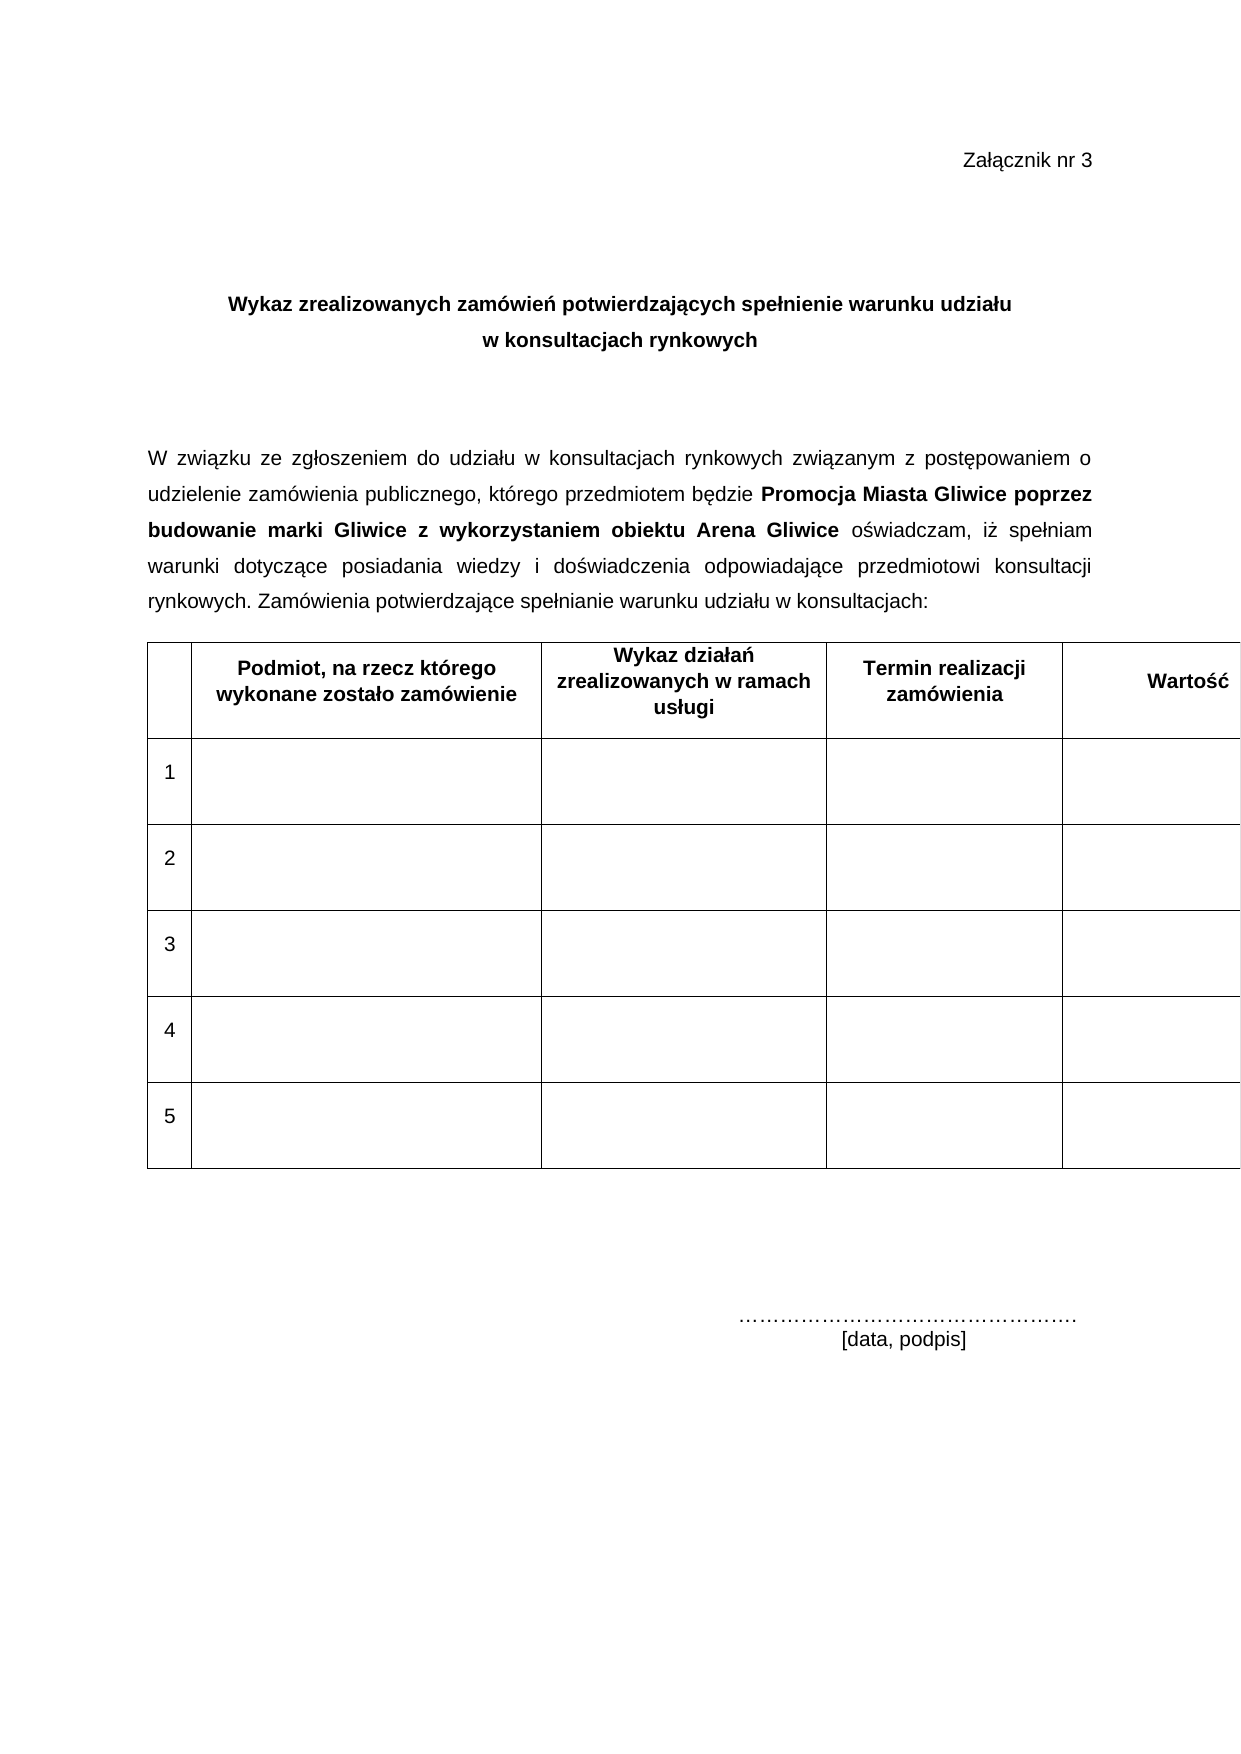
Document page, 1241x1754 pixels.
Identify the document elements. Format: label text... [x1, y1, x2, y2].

table_header Wykaz działań zrealizowanych w ramach usługi [542, 643, 826, 738]
table_cell [827, 1083, 1062, 1168]
table_cell [1063, 997, 1240, 1082]
table_cell [192, 997, 541, 1082]
text Wykaz zrealizowanych zamówień potwierdzających spełnienie warunku udziału [148, 291, 1092, 315]
table_cell [1063, 739, 1240, 824]
table_cell [827, 739, 1062, 824]
table_cell [1063, 1083, 1240, 1168]
text w konsultacjach rynkowych [148, 328, 1092, 352]
table_cell [827, 997, 1062, 1082]
table_cell [827, 911, 1062, 996]
table_cell [542, 825, 826, 910]
table_header Podmiot, na rzecz którego wykonane zostało zamówienie [192, 643, 541, 738]
table_cell [192, 825, 541, 910]
table_cell 1 [148, 739, 191, 824]
table_header [148, 643, 191, 738]
table_header Wartość [1063, 643, 1240, 738]
table_cell 2 [148, 825, 191, 910]
table_cell [542, 911, 826, 996]
table_cell [192, 739, 541, 824]
table_cell [542, 1083, 826, 1168]
table_cell 5 [148, 1083, 191, 1168]
table_cell [1063, 825, 1240, 910]
text …………………………………………. [148, 1274, 1092, 1327]
table_cell [542, 739, 826, 824]
text W związku ze zgłoszeniem do udziału w konsultacjach rynkowych związanym z postępowaniem o udzielenie zamówienia publicznego, którego przedmiotem będzie Promocja Miasta Gliwice poprzez budowanie marki Gliwice z wykorzystaniem obiektu Arena Gliwice oświadczam, iż spełniam warunki dotyczące posiadania wiedzy i doświadczenia odpowiadające przedmiotowi konsultacji rynkowych. Zamówienia potwierdzające spełnianie warunku udziału w konsultacjach: [148, 446, 1092, 613]
text Załącznik nr 3 [148, 148, 1092, 172]
table_cell [1063, 911, 1240, 996]
text [data, podpis] [148, 1327, 1092, 1351]
table_cell [192, 911, 541, 996]
table_cell 4 [148, 997, 191, 1082]
table_cell 3 [148, 911, 191, 996]
table_header Termin realizacji zamówienia [827, 643, 1062, 738]
table_cell [192, 1083, 541, 1168]
table_cell [827, 825, 1062, 910]
table_cell [542, 997, 826, 1082]
